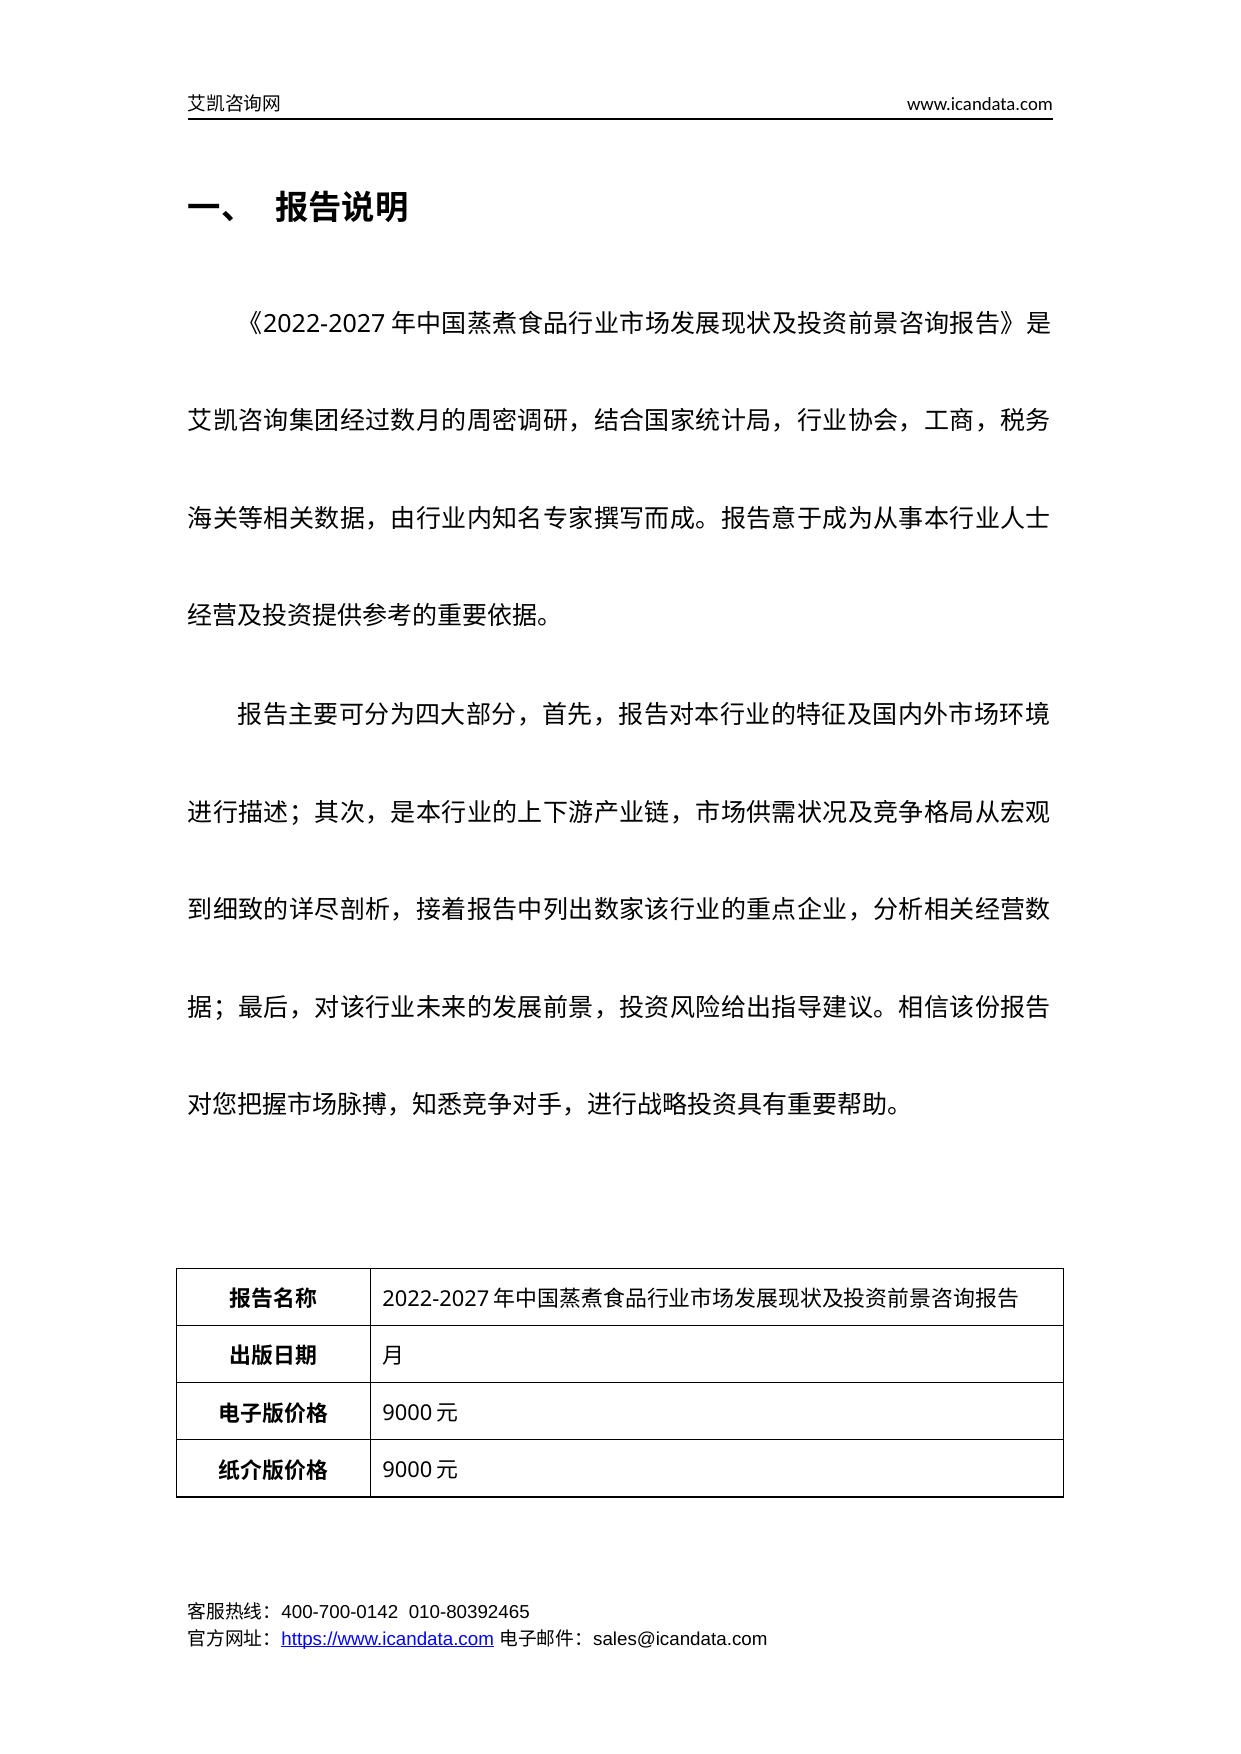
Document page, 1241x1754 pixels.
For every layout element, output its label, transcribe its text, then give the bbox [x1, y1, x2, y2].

table_cell 月 [371, 1326, 1063, 1382]
table_cell 纸介版价格 [177, 1440, 370, 1496]
table_header 2022-2027年中国蒸煮食品行业市场发展现状及投资前景咨询报告 [371, 1269, 1063, 1325]
text 《2022-2027年中国蒸煮食品行业市场发展现状及投资前景咨询报告》是艾凯咨询集团经过数月的周密调研，结合国家统计局，行业协会，工商，税务海关等相关数据，由行业内知名专家撰写而成。报告意于成为从事本行业人士经营及投资提供参考的重要依据。 [187, 289, 1053, 646]
table_cell 出版日期 [177, 1326, 370, 1382]
table_cell 电子版价格 [177, 1383, 370, 1439]
text 报告主要可分为四大部分，首先，报告对本行业的特征及国内外市场环境进行描述；其次，是本行业的上下游产业链，市场供需状况及竞争格局从宏观到细致的详尽剖析，接着报告中列出数家该行业的重点企业，分析相关经营数据；最后，对该行业未来的发展前景，投资风险给出指导建议。相信该份报告对您把握市场脉搏，知悉竞争对手，进行战略投资具有重要帮助。 [187, 681, 1053, 1136]
table_cell 9000元 [371, 1440, 1063, 1496]
table_header 报告名称 [177, 1269, 370, 1325]
table_cell 9000元 [371, 1383, 1063, 1439]
subtitle 报告说明 [187, 172, 1053, 237]
